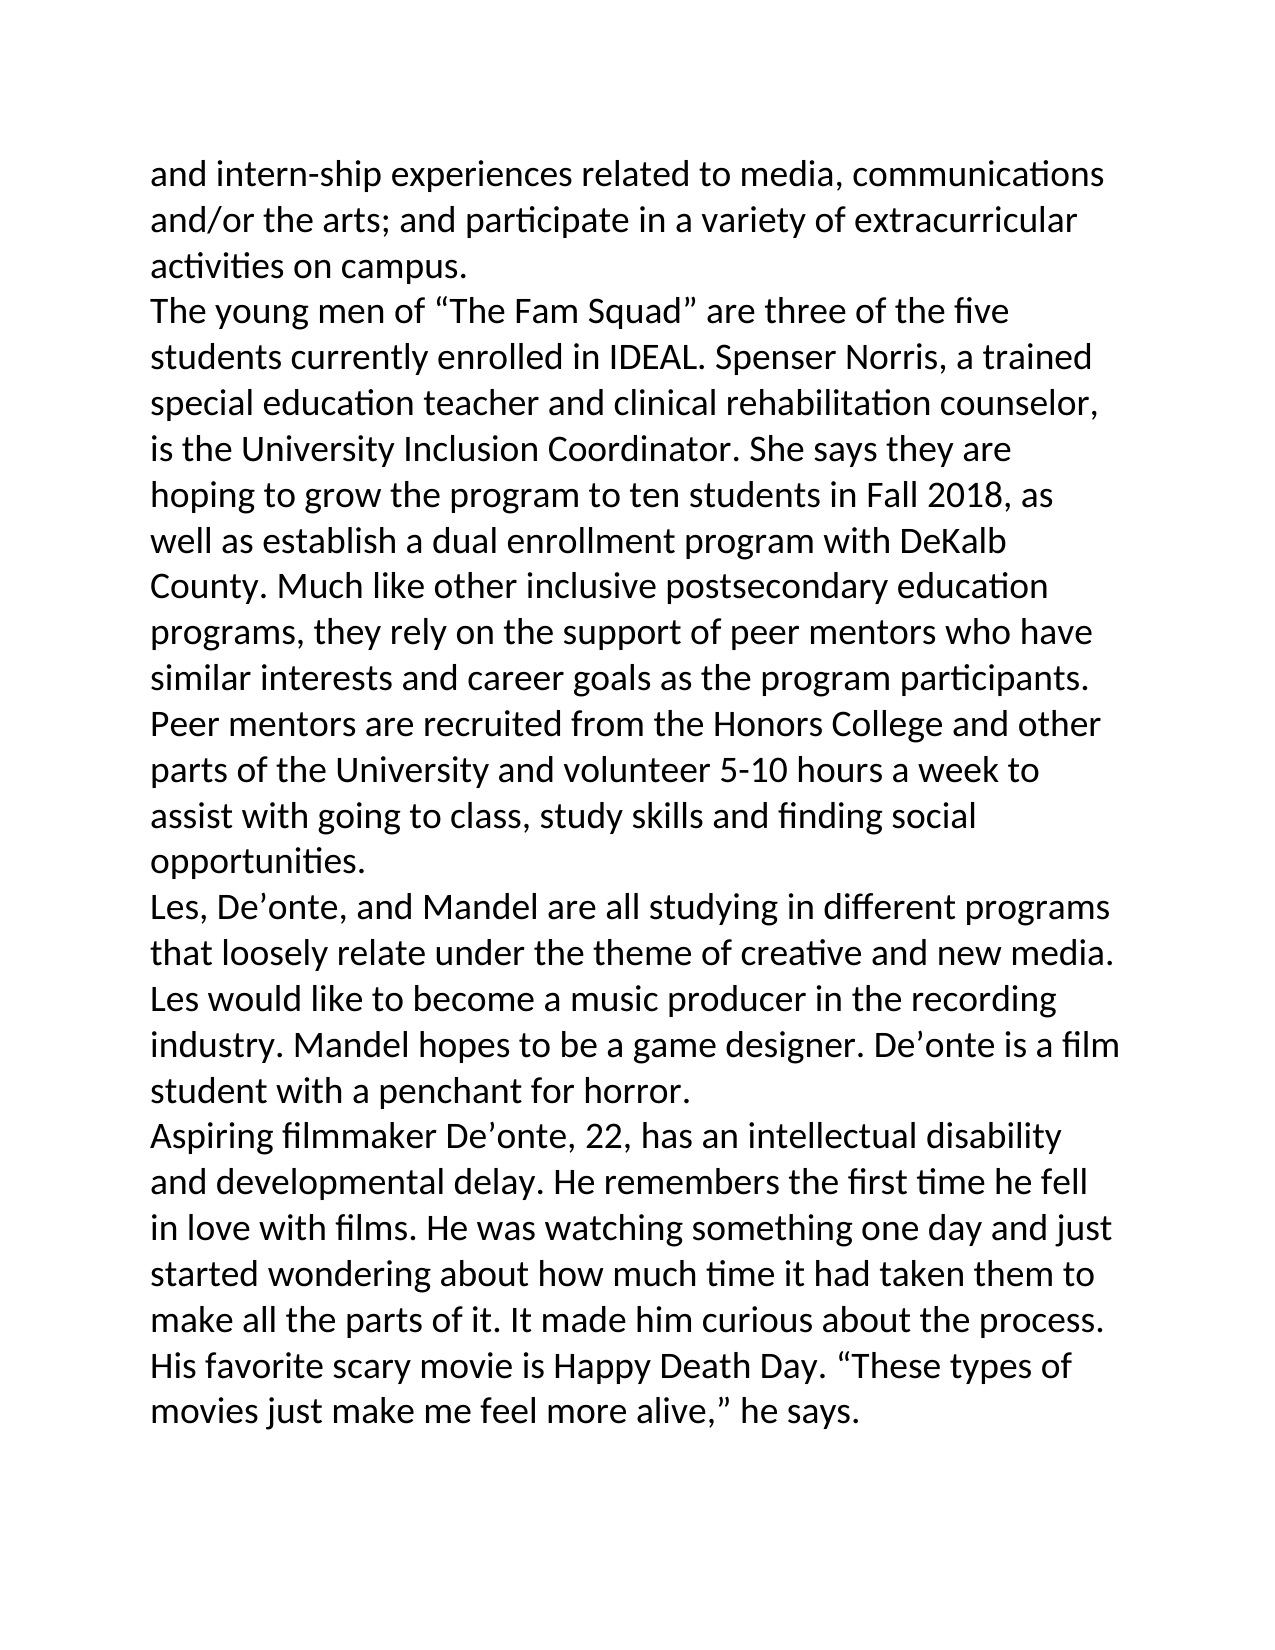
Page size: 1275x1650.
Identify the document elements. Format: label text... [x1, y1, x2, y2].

text The young men of “The Fam Squad” are three of the five students currently enrolled in IDEAL. Spenser Norris, a trained special education teacher and clinical rehabilitation counselor, is the University Inclusion Coordinator. She says they are hoping to grow the program to ten students in Fall 2018, as well as establish a dual enrollment program with DeKalb County. Much like other inclusive postsecondary education programs, they rely on the support of peer mentors who have similar interests and career goals as the program participants. Peer mentors are recruited from the Honors College and other parts of the University and volunteer 5-10 hours a week to assist with going to class, study skills and finding social opportunities. [150, 287, 1125, 883]
text Aspiring filmmaker De’onte, 22, has an intellectual disability and developmental delay. He remembers the first time he fell in love with films. He was watching something one day and just started wondering about how much time it had taken them to make all the parts of it. It made him curious about the process. His favorite scary movie is Happy Death Day. “These types of movies just make me feel more alive,” he says. [150, 1112, 1125, 1433]
text and intern-ship experiences related to media, communications and/or the arts; and participate in a variety of extracurricular activities on campus. [150, 150, 1125, 287]
text Les, De’onte, and Mandel are all studying in different programs that loosely relate under the theme of creative and new media. Les would like to become a music producer in the recording industry. Mandel hopes to be a game designer. De’onte is a film student with a penchant for horror. [150, 883, 1125, 1112]
